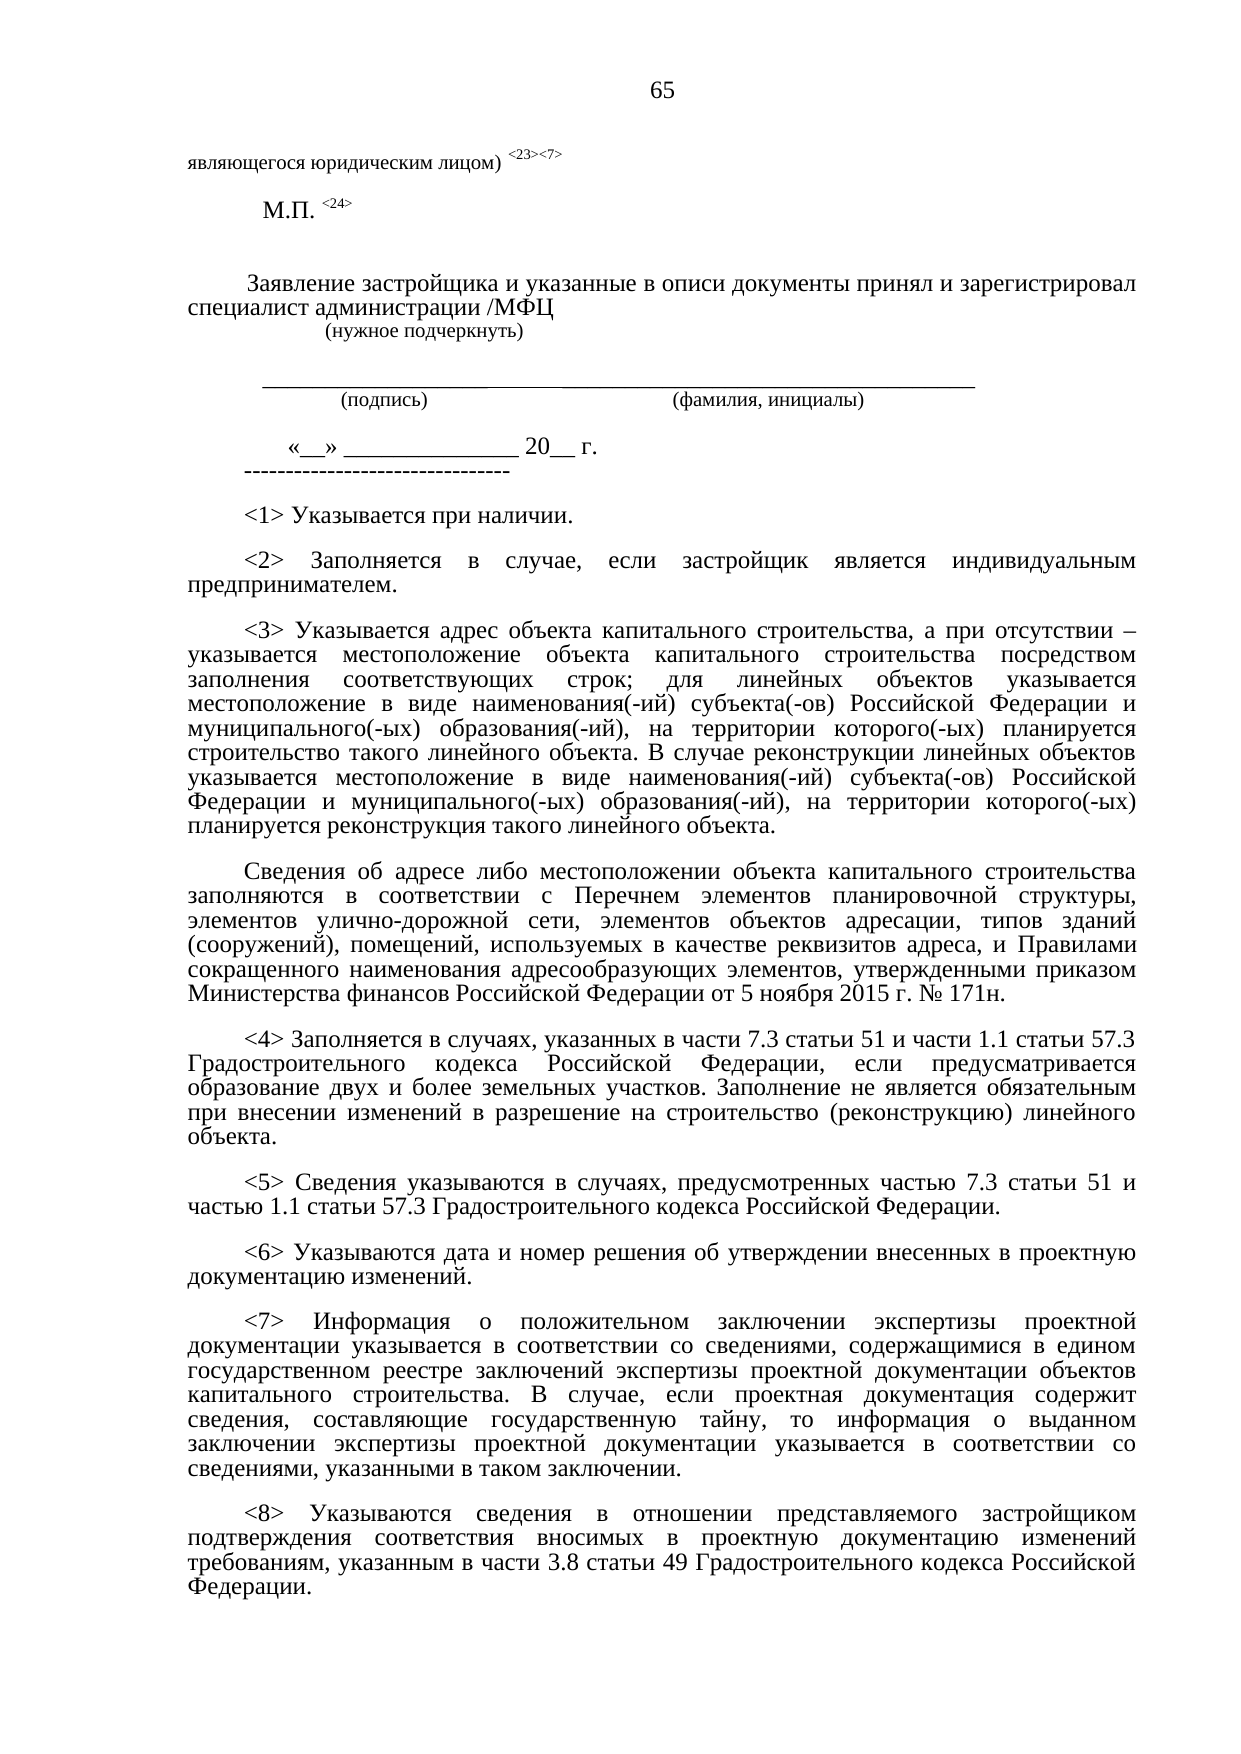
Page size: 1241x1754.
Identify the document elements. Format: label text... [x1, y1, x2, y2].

text <8> Указываются сведения в отношении представляемого застройщиком подтверждения соответствия вносимых в проектную документацию изменений требованиям, указанным в части 3.8 статьи 49 Градостроительного кодекса Российской Федерации. [187, 1502, 1137, 1600]
text -------------------------------- [187, 459, 1137, 483]
text __________________ _________________________________ [187, 366, 1137, 390]
text М.П. <24> [187, 199, 1137, 223]
text Сведения об адресе либо местоположении объекта капитального строительства заполняются в соответствии с Перечнем элементов планировочной структуры, элементов улично-дорожной сети, элементов объектов адресации, типов зданий (сооружений), помещений, используемых в качестве реквизитов адреса, и Правилами сокращенного наименования адресообразующих элементов, утвержденными приказом Министерства финансов Российской Федерации от 5 ноября 2015 г. № 171н. [187, 860, 1137, 1007]
text <3> Указывается адрес объекта капитального строительства, а при отсутствии – указывается местоположение объекта капитального строительства посредством заполнения соответствующих строк; для линейных объектов указывается местоположение в виде наименования(-ий) субъекта(-ов) Российской Федерации и муниципального(-ых) образования(-ий), на территории которого(-ых) планируется строительство такого линейного объекта. В случае реконструкции линейных объектов указывается местоположение в виде наименования(-ий) субъекта(-ов) Российской Федерации и муниципального(-ых) образования(-ий), на территории которого(-ых) планируется реконструкция такого линейного объекта. [187, 619, 1137, 839]
text <6> Указываются дата и номер решения об утверждении внесенных в проектную документацию изменений. [187, 1241, 1137, 1289]
text <2> Заполняется в случае, если застройщик является индивидуальным предпринимателем. [187, 549, 1137, 598]
text <5> Сведения указываются в случаях, предусмотренных частью 7.3 статьи 51 и частью 1.1 статьи 57.3 Градостроительного кодекса Российской Федерации. [187, 1171, 1137, 1220]
text являющегося юридическим лицом) <23><7> [187, 150, 1137, 174]
text (нужное подчеркнуть) [187, 321, 1137, 341]
text <4> Заполняется в случаях, указанных в части 7.3 статьи 51 и части 1.1 статьи 57.3 Градостроительного кодекса Российской Федерации, если предусматривается образование двух и более земельных участков. Заполнение не является обязательным при внесении изменений в разрешение на строительство (реконструкцию) линейного объекта. [187, 1028, 1137, 1150]
text <7> Информация о положительном заключении экспертизы проектной документации указывается в соответствии со сведениями, содержащимися в едином государственном реестре заключений экспертизы проектной документации объектов капитального строительства. В случае, если проектная документация содержит сведения, составляющие государственную тайну, то информация о выданном заключении экспертизы проектной документации указывается в соответствии со сведениями, указанными в таком заключении. [187, 1310, 1137, 1482]
text Заявление застройщика и указанные в описи документы принял и зарегистрировал специалист администрации /МФЦ [187, 272, 1137, 321]
text (подпись) (фамилия, инициалы) [187, 390, 1137, 410]
text <1> Указывается при наличии. [187, 504, 1137, 529]
text «__» ______________ 20__ г. [187, 435, 1137, 459]
